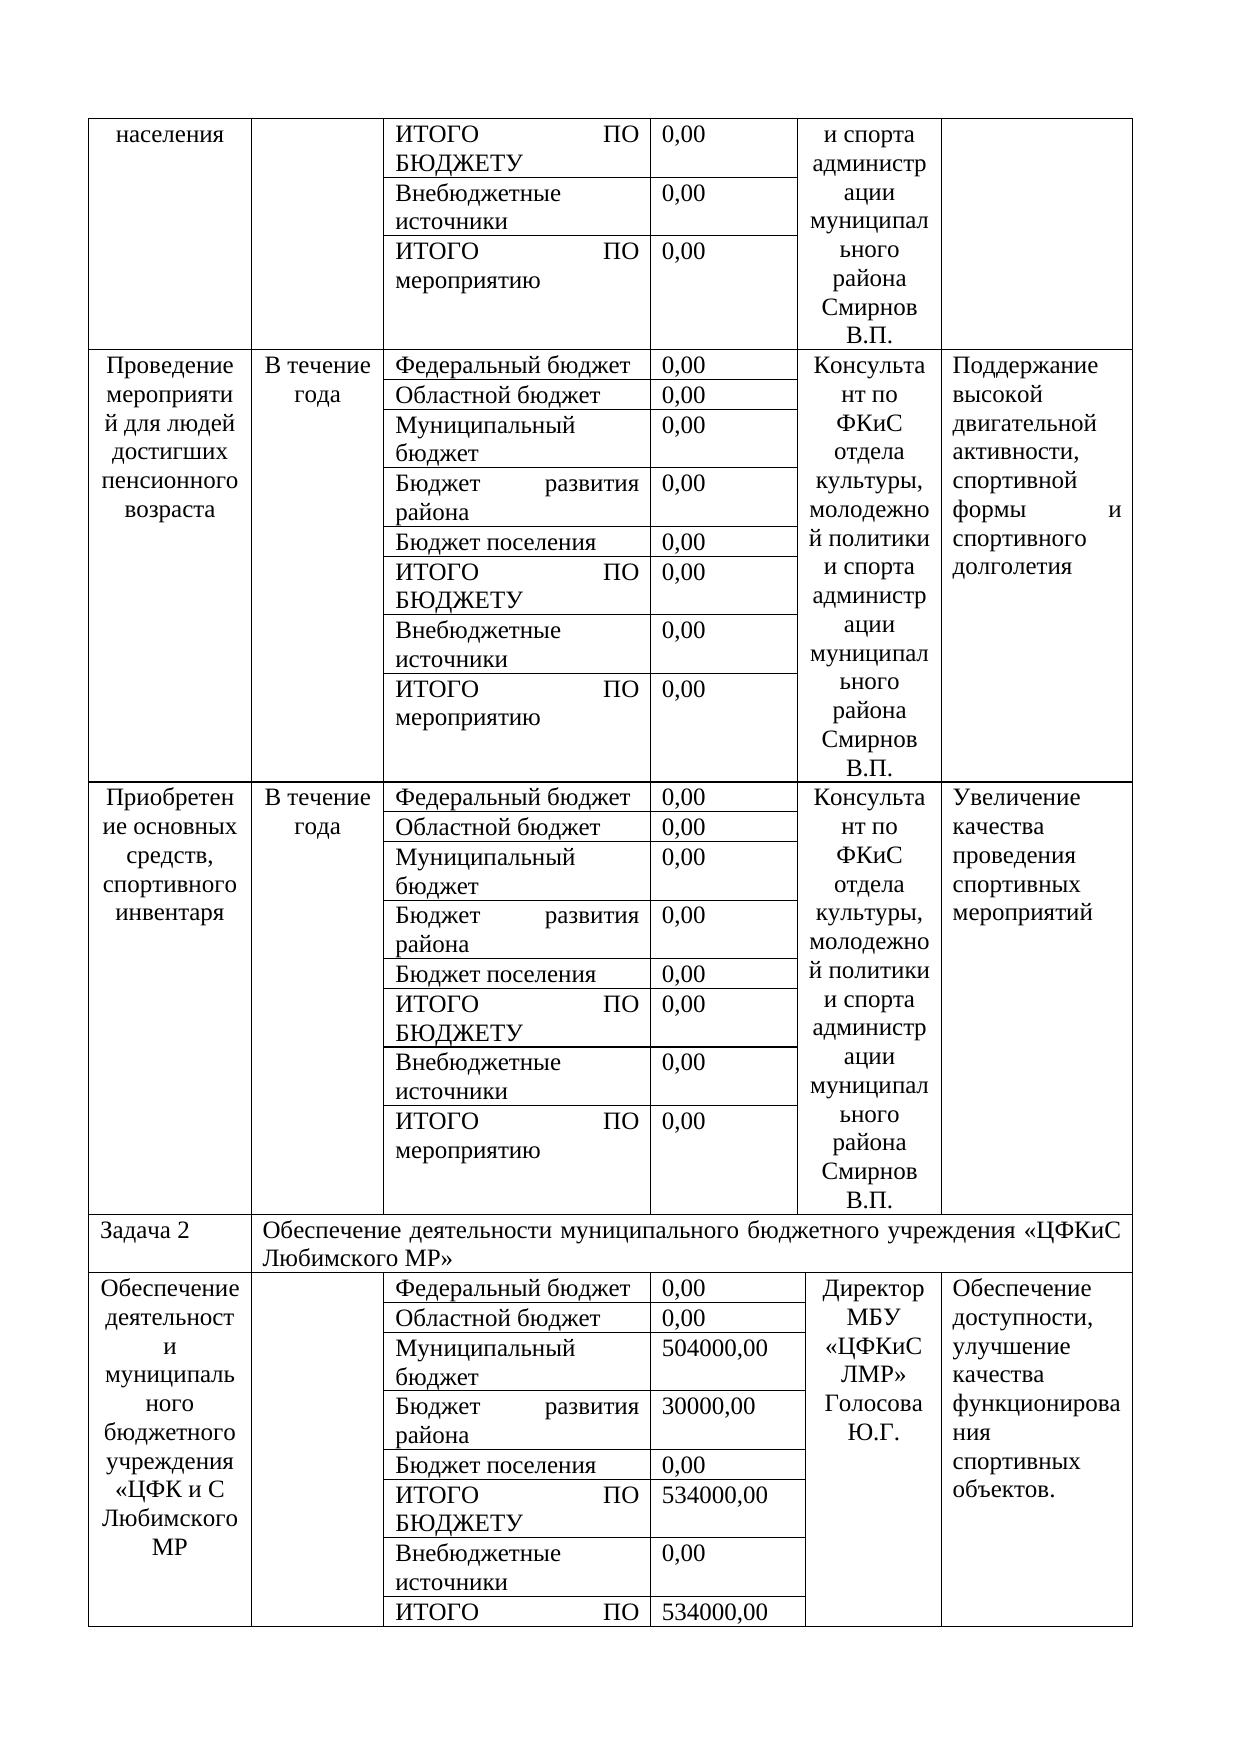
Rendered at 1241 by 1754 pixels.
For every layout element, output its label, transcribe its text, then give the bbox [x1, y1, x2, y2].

table_cell 0,00 [651, 236, 797, 349]
table_cell 504000,00 [651, 1333, 805, 1390]
table_cell 0,00 [651, 410, 797, 467]
table_cell В течение года [252, 350, 383, 781]
table_cell Бюджет поселения [384, 527, 650, 556]
table_cell Областной бюджет [384, 1303, 650, 1332]
table_cell ИТОГО ПО БЮДЖЕТУ [384, 557, 650, 614]
table_cell ИТОГО ПО мероприятию [384, 674, 650, 781]
table_cell Приобретение основных средств, спортивного инвентаря [89, 783, 251, 1214]
table_cell Областной бюджет [384, 812, 650, 841]
table_cell ИТОГО ПО БЮДЖЕТУ [384, 1480, 650, 1537]
table_cell Проведение мероприятий для людей достигших пенсионного возраста [89, 350, 251, 781]
table_cell Бюджет поселения [384, 1450, 650, 1479]
table_cell 0,00 [651, 901, 797, 958]
table_cell Федеральный бюджет [384, 1273, 650, 1302]
table_cell Обеспечение доступности, улучшение качества функционирования спортивных объектов. [942, 1273, 1132, 1626]
table_cell Увеличение качества проведения спортивных мероприятий [942, 783, 1132, 1214]
table_cell Обеспечение деятельности муниципального бюджетного учреждения «ЦФКиС Любимского МР» [252, 1215, 1132, 1272]
table_cell Внебюджетные источники [384, 1048, 650, 1105]
table_cell Федеральный бюджет [384, 783, 650, 811]
table_cell 0,00 [651, 119, 797, 177]
table_cell Бюджет поселения [384, 959, 650, 988]
table_cell 0,00 [651, 842, 797, 899]
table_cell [384, 1597, 650, 1626]
table_cell Директор МБУ «ЦФКиС ЛМР» Голосова Ю.Г. [806, 1273, 941, 1626]
table_cell 0,00 [651, 1106, 797, 1214]
table_cell 0,00 [651, 989, 797, 1046]
table_cell ИТОГО ПО БЮДЖЕТУ [384, 989, 650, 1046]
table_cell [798, 350, 941, 781]
table_cell [252, 1273, 383, 1626]
table_cell 0,00 [651, 1048, 797, 1105]
table_cell 0,00 [651, 959, 797, 988]
table_cell Внебюджетные источники [384, 615, 650, 673]
table_cell Бюджет развития района [384, 901, 650, 958]
table_cell ИТОГО ПО БЮДЖЕТУ [384, 119, 650, 177]
table_cell Внебюджетные источники [384, 178, 650, 235]
table_cell 0,00 [651, 615, 797, 673]
table_cell Областной бюджет [384, 380, 650, 409]
table_cell Внебюджетные источники [384, 1538, 650, 1596]
table_cell 0,00 [651, 178, 797, 235]
table_cell 534000,00 [651, 1480, 805, 1537]
table_cell Муниципальный бюджет [384, 1333, 650, 1390]
table_cell Муниципальный бюджет [384, 410, 650, 467]
table_cell 0,00 [651, 783, 797, 811]
table_cell 0,00 [651, 674, 797, 781]
table_cell 0,00 [651, 380, 797, 409]
table_cell 30000,00 [651, 1391, 805, 1449]
table_cell ИТОГО ПО мероприятию [384, 1106, 650, 1214]
table_cell В течение года [252, 783, 383, 1214]
table_cell 0,00 [651, 812, 797, 841]
table_cell Задача 2 [89, 1215, 251, 1272]
table_cell 0,00 [651, 1273, 805, 1302]
table_cell Обеспечение деятельности муниципального бюджетного учреждения «ЦФК и С Любимского МР [89, 1273, 251, 1626]
table_cell 0,00 [651, 350, 797, 379]
table_cell Бюджет развития района [384, 468, 650, 526]
table_cell 0,00 [651, 1303, 805, 1332]
table_cell 0,00 [651, 468, 797, 526]
table_cell Федеральный бюджет [384, 350, 650, 379]
table_cell 0,00 [651, 1538, 805, 1596]
table_cell Поддержание высокой двигательной активности, спортивной формы и спортивного долголетия [942, 350, 1132, 781]
table_cell 0,00 [651, 527, 797, 556]
table_cell Консультант по ФКиС отдела культуры, молодежной политики и спорта администрации муниципального района Смирнов В.П. [798, 783, 941, 1214]
table_cell 0,00 [651, 557, 797, 614]
table_cell 534000,00 [651, 1597, 805, 1626]
table_cell 0,00 [651, 1450, 805, 1479]
table_cell Муниципальный бюджет [384, 842, 650, 899]
table_cell Бюджет развития района [384, 1391, 650, 1449]
table_cell ИТОГО ПО мероприятию [384, 236, 650, 349]
